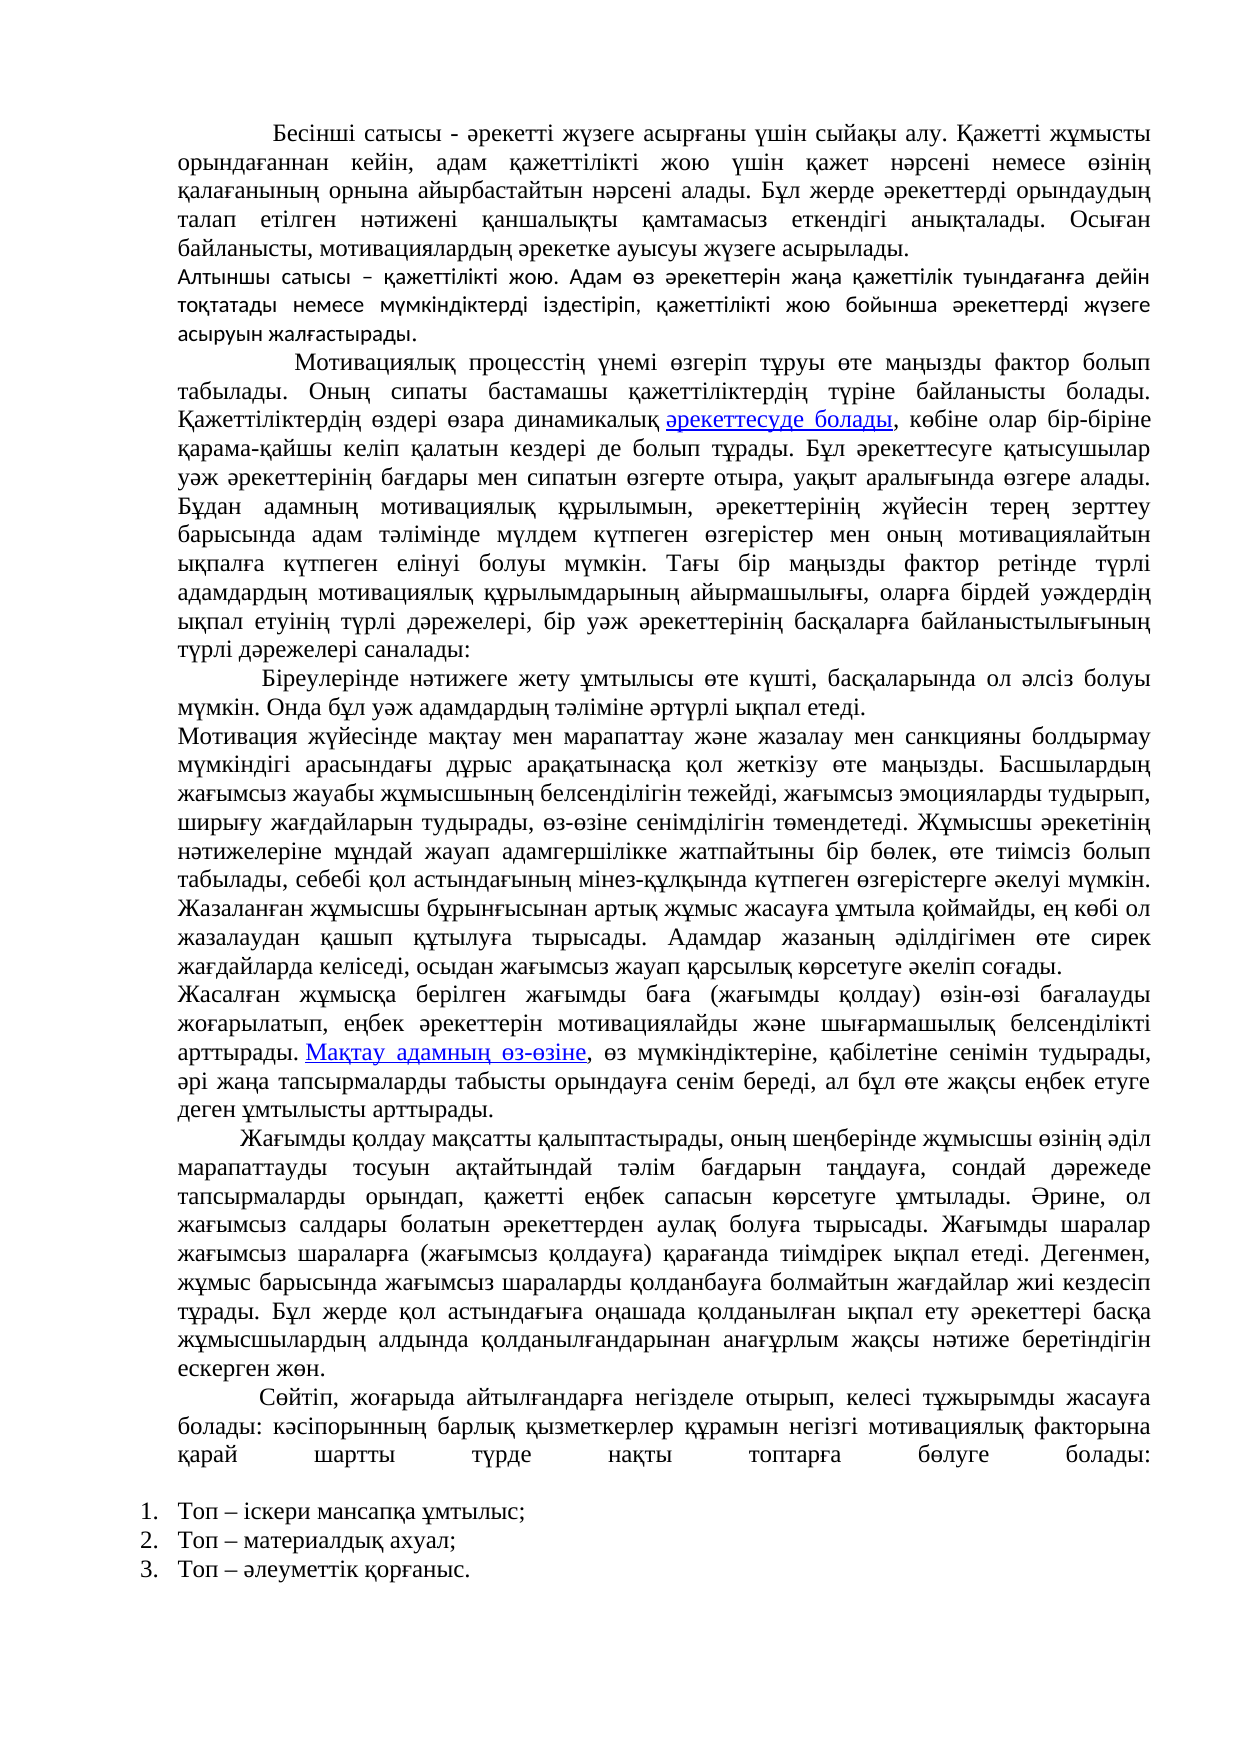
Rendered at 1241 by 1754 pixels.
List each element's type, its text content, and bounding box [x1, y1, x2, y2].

list Топ – әлеуметтік қорғаныс. [140, 1554, 1152, 1582]
text Жағымды қолдау мақсатты қалыптастырады, оның шеңберінде жұмысшы өзінің әділ марапаттауды тосуын ақтайтындай тәлім бағдарын таңдауға, сондай дәрежеде тапсырмаларды орындап, қажетті еңбек сапасын көрсетуге ұмтылады. Әрине, ол жағымсыз салдары болатын әрекеттерден аулақ болуға тырысады. Жағымды шаралар жағымсыз шараларға (жағымсыз қолдауға) қарағанда тиімдірек ықпал етеді. Дегенмен, жұмыс барысында жағымсыз шараларды қолданбауға болмайтын жағдайлар жиі кездесіп тұрады. Бұл жерде қол астындағыға оңашада қолданылған ықпал ету әрекеттері басқа жұмысшылардың алдында қолданылғандарынан анағұрлым жақсы нәтиже беретіндігін ескерген жөн. [177, 1123, 1152, 1382]
text Мотивациялық процесстің үнемі өзгеріп тұруы өте маңызды фактор болып табылады. Оның сипаты бастамашы қажеттіліктердің түріне байланысты болады. Қажеттіліктердің өздері өзара динамикалық әрекеттесуде болады, көбіне олар бір-біріне қарама-қайшы келіп қалатын кездері де болып тұрады. Бұл әрекеттесуге қатысушылар уәж әрекеттерінің бағдары мен сипатын өзгерте отыра, уақыт аралығында өзгере алады. Бұдан адамның мотивациялық құрылымын, әрекеттерінің жүйесін терең зерттеу барысында адам тәлімінде мүлдем күтпеген өзгерістер мен оның мотивациялайтын ықпалға күтпеген елінуі болуы мүмкін. Тағы бір маңызды фактор ретінде түрлі адамдардың мотивациялық құрылымдарының айырмашылығы, оларға бірдей уәждердің ықпал етуінің түрлі дәрежелері, бір уәж әрекеттерінің басқаларға байланыстылығының түрлі дәрежелері саналады: [177, 347, 1152, 663]
list Топ – материалдық ахуал; [140, 1525, 1152, 1554]
text Жасалған жұмысқа берілген жағымды баға (жағымды қолдау) өзін-өзі бағалауды жоғарылатып, еңбек әрекеттерін мотивациялайды және шығармашылық белсенділікті арттырады. Мақтау адамның өз-өзіне, өз мүмкіндіктеріне, қабілетіне сенімін тудырады, әрі жаңа тапсырмаларды табысты орындауға сенім береді, ал бұл өте жақсы еңбек етуге деген ұмтылысты арттырады. [177, 979, 1152, 1123]
text Сөйтіп, жоғарыда айтылғандарға негізделе отырып, келесі тұжырымды жасауға болады: кәсіпорынның барлық қызметкерлер құрамын негізгі мотивациялық факторына қарай шартты түрде нақты топтарға бөлуге болады: [177, 1382, 1152, 1496]
text Біреулерінде нәтижеге жету ұмтылысы өте күшті, басқаларында ол әлсіз болуы мүмкін. Онда бұл уәж адамдардың тәліміне әртүрлі ықпал етеді. [177, 663, 1152, 721]
list Топ – іскери мансапқа ұмтылыс; [140, 1496, 1152, 1525]
text Бесінші сатысы - әрекетті жүзеге асырғаны үшін сыйақы алу. Қажетті жұмысты орындағаннан кейін, адам қажеттілікті жою үшін қажет нәрсені немесе өзінің қалағанының орнына айырбастайтын нәрсені алады. Бұл жерде әрекеттерді орындаудың талап етілген нәтижені қаншалықты қамтамасыз еткендігі анықталады. Осыған байланысты, мотивациялардың әрекетке ауысуы жүзеге асырылады. [177, 118, 1152, 262]
text Алтыншы сатысы – қажеттілікті жою. Адам өз әрекеттерін жаңа қажеттілік туындағанға дейін тоқтатады немесе мүмкіндіктерді іздестіріп, қажеттілікті жою бойынша әрекеттерді жүзеге асыруын жалғастырады. [177, 262, 1152, 347]
text Мотивация жүйесінде мақтау мен марапаттау және жазалау мен санкцияны болдырмау мүмкіндігі арасындағы дұрыс арақатынасқа қол жеткізу өте маңызды. Басшылардың жағымсыз жауабы жұмысшының белсенділігін тежейді, жағымсыз эмоцияларды тудырып, ширығу жағдайларын тудырады, өз-өзіне сенімділігін төмендетеді. Жұмысшы әрекетінің нәтижелеріне мұндай жауап адамгершілікке жатпайтыны бір бөлек, өте тиімсіз болып табылады, себебі қол астындағының мінез-құлқында күтпеген өзгерістерге әкелуі мүмкін. Жазаланған жұмысшы бұрынғысынан артық жұмыс жасауға ұмтыла қоймайды, ең көбі ол жазалаудан қашып құтылуға тырысады. Адамдар жазаның әділдігімен өте сирек жағдайларда келіседі, осыдан жағымсыз жауап қарсылық көрсетуге әкеліп соғады. [177, 721, 1152, 979]
